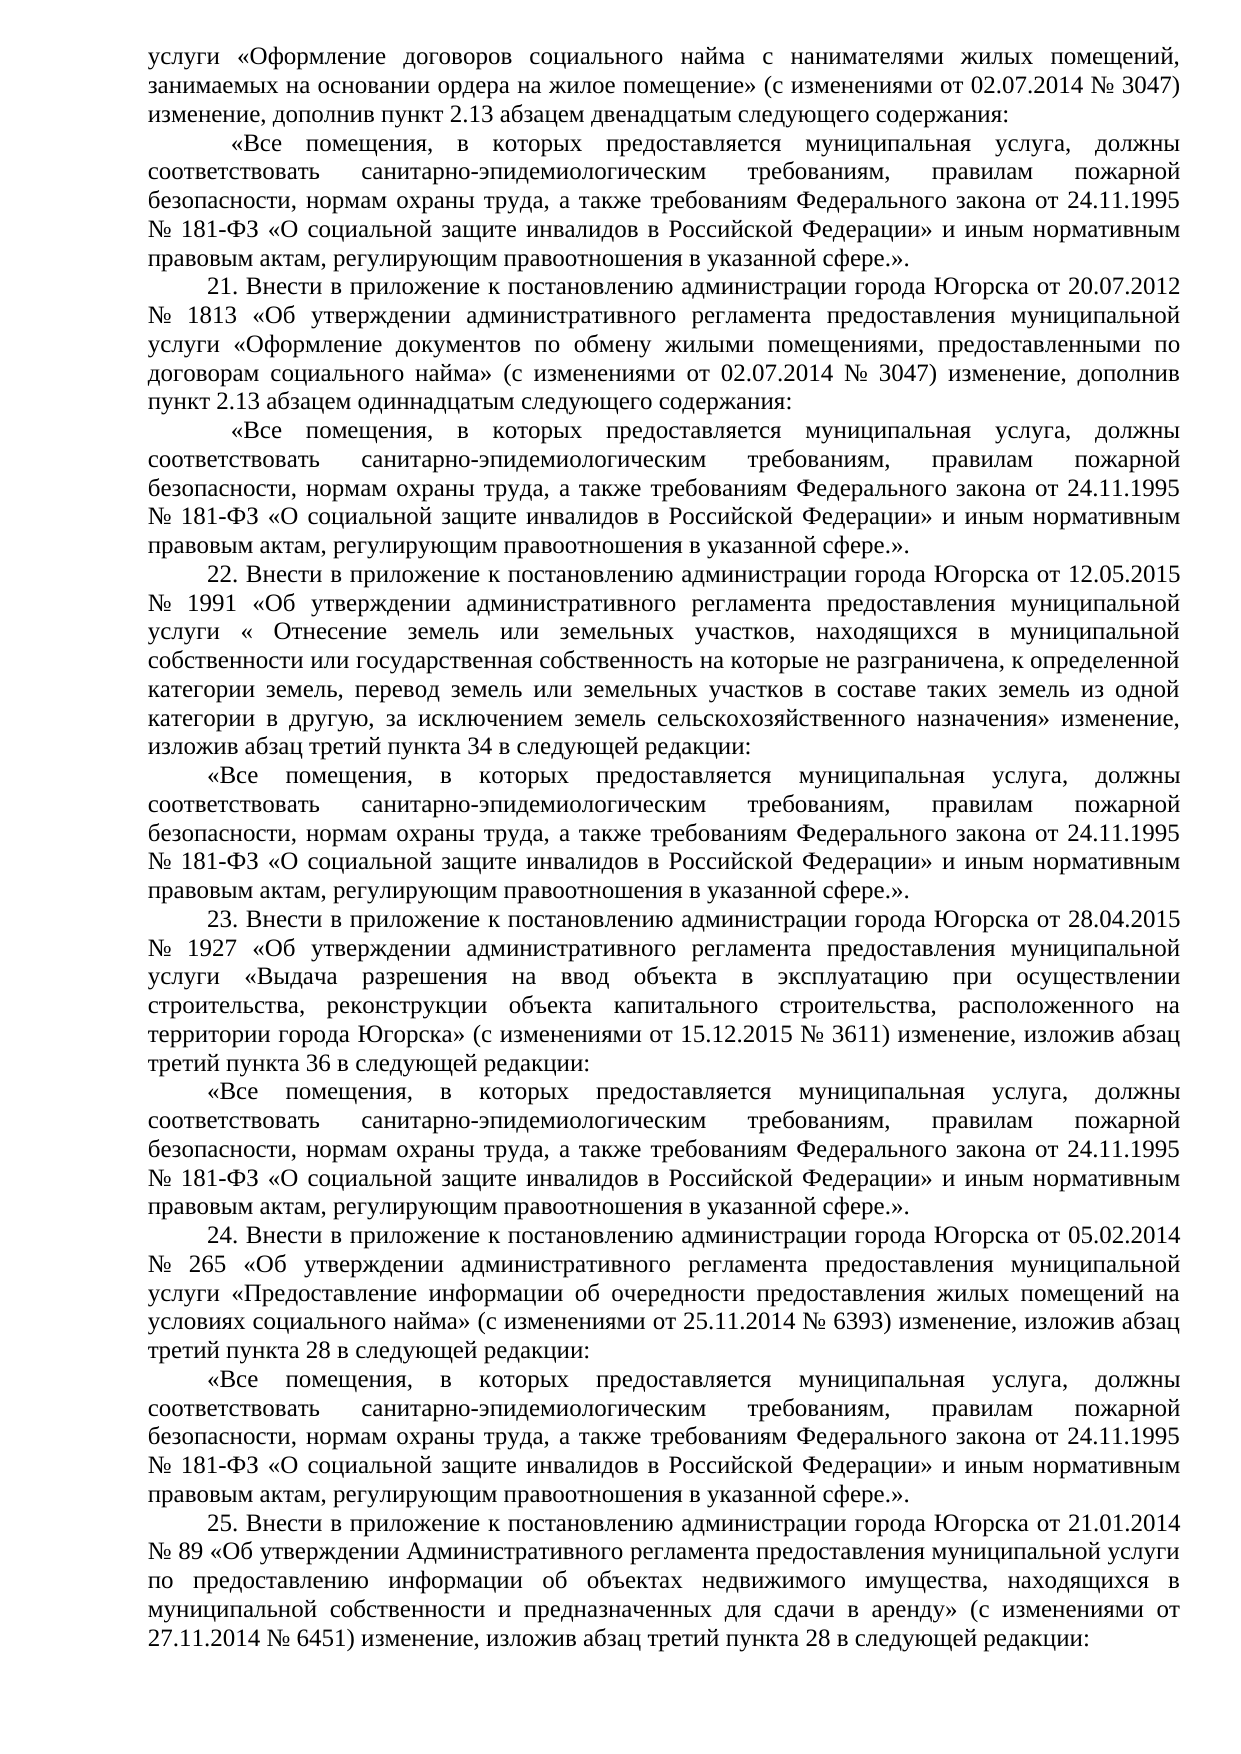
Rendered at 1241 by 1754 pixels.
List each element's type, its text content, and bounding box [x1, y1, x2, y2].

text 22. Внести в приложение к постановлению администрации города Югорска от 12.05.2015 № 1991 «Об утверждении административного регламента предоставления муниципальной услуги « Отнесение земель или земельных участков, находящихся в муниципальной собственности или государственная собственность на которые не разграничена, к определенной категории земель, перевод земель или земельных участков в составе таких земель из одной категории в другую, за исключением земель сельскохозяйственного назначения» изменение, изложив абзац третий пункта 34 в следующей редакции: [148, 559, 1181, 760]
text 21. Внести в приложение к постановлению администрации города Югорска от 20.07.2012 № 1813 «Об утверждении административного регламента предоставления муниципальной услуги «Оформление документов по обмену жилыми помещениями, предоставленными по договорам социального найма» (с изменениями от 02.07.2014 № 3047) изменение, дополнив пункт 2.13 абзацем одиннадцатым следующего содержания: [148, 271, 1181, 415]
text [148, 41, 1181, 128]
text 23. Внести в приложение к постановлению администрации города Югорска от 28.04.2015 № 1927 «Об утверждении административного регламента предоставления муниципальной услуги «Выдача разрешения на ввод объекта в эксплуатацию при осуществлении строительства, реконструкции объекта капитального строительства, расположенного на территории города Югорска» (с изменениями от 15.12.2015 № 3611) изменение, изложив абзац третий пункта 36 в следующей редакции: [148, 904, 1181, 1076]
text 24. Внести в приложение к постановлению администрации города Югорска от 05.02.2014 № 265 «Об утверждении административного регламента предоставления муниципальной услуги «Предоставление информации об очередности предоставления жилых помещений на условиях социального найма» (с изменениями от 25.11.2014 № 6393) изменение, изложив абзац третий пункта 28 в следующей редакции: [148, 1220, 1181, 1364]
text 25. Внести в приложение к постановлению администрации города Югорска от 21.01.2014 № 89 «Об утверждении Административного регламента предоставления муниципальной услуги по предоставлению информации об объектах недвижимого имущества, находящихся в муниципальной собственности и предназначенных для сдачи в аренду» (с изменениями от 27.11.2014 № 6451) изменение, изложив абзац третий пункта 28 в следующей редакции: [148, 1508, 1181, 1651]
